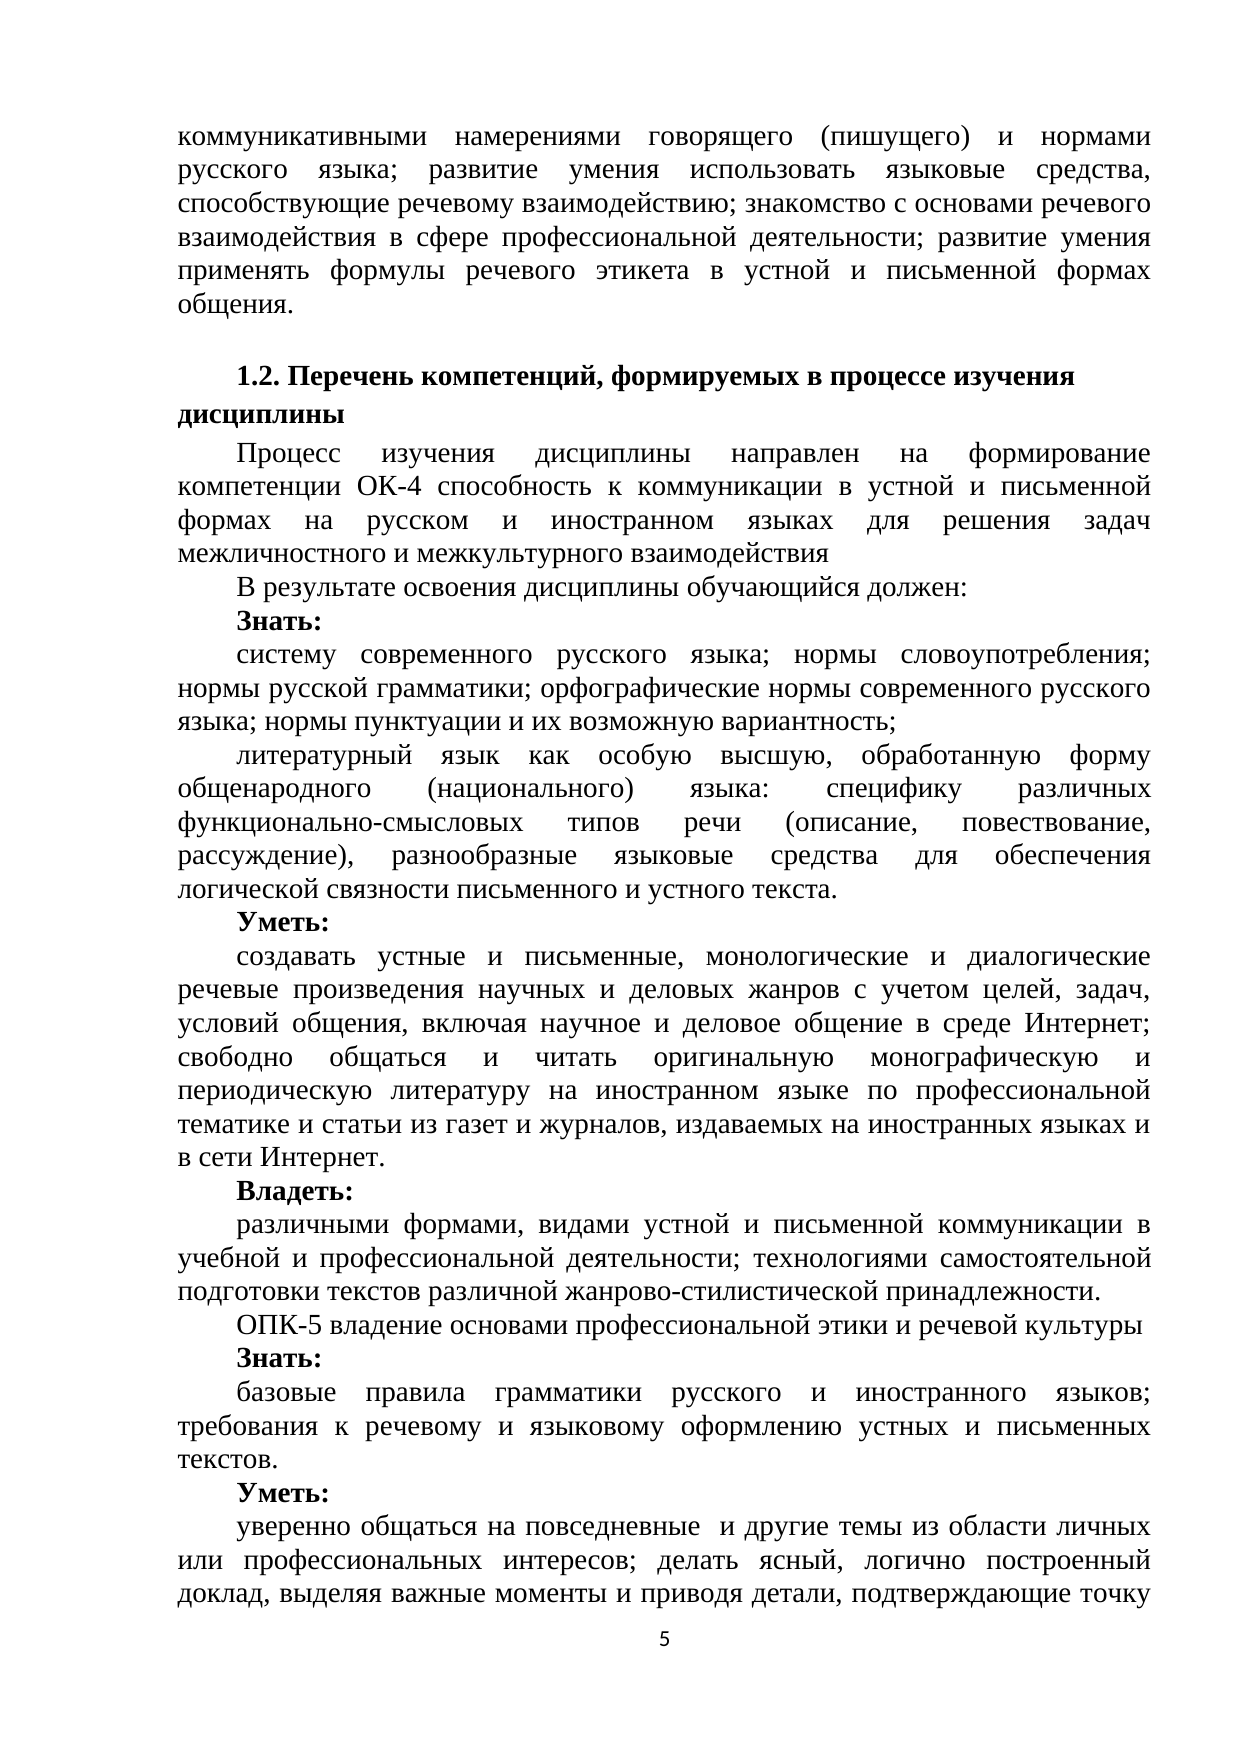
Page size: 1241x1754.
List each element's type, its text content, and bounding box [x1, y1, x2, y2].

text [177, 1508, 1152, 1609]
text В результате освоения дисциплины обучающийся должен: [177, 569, 1152, 603]
text базовые правила грамматики русского и иностранного языков; требования к речевому и языковому оформлению устных и письменных текстов. [177, 1374, 1152, 1475]
text 1.2. Перечень компетенций, формируемых в процессе изучения [177, 358, 1152, 391]
text Знать: [177, 603, 1152, 636]
text Процесс изучения дисциплины направлен на формирование компетенции ОК-4 способность к коммуникации в устной и письменной формах на русском и иностранном языках для решения задач межличностного и межкультурного взаимодействия [177, 435, 1152, 569]
text Знать: [177, 1341, 1152, 1374]
text создавать устные и письменные, монологические и диалогические речевые произведения научных и деловых жанров с учетом целей, задач, условий общения, включая научное и деловое общение в среде Интернет; свободно общаться и читать оригинальную монографическую и периодическую литературу на иностранном языке по профессиональной тематике и статьи из газет и журналов, издаваемых на иностранных языках и в сети Интернет. [177, 938, 1152, 1173]
text литературный язык как особую высшую, обработанную форму общенародного (национального) языка: специфику различных функционально-смысловых типов речи (описание, повествование, рассуждение), разнообразные языковые средства для обеспечения логической связности письменного и устного текста. [177, 737, 1152, 904]
text Владеть: [177, 1173, 1152, 1206]
text дисциплины [177, 396, 1152, 430]
text систему современного русского языка; нормы словоупотребления; нормы русской грамматики; орфографические нормы современного русского языка; нормы пунктуации и их возможную вариантность; [177, 636, 1152, 737]
text ОПК-5 владение основами профессиональной этики и речевой культуры [177, 1307, 1152, 1341]
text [177, 118, 1152, 319]
text Уметь: [177, 1475, 1152, 1508]
text Уметь: [177, 904, 1152, 938]
text различными формами, видами устной и письменной коммуникации в учебной и профессиональной деятельности; технологиями самостоятельной подготовки текстов различной жанрово-стилистической принадлежности. [177, 1206, 1152, 1307]
